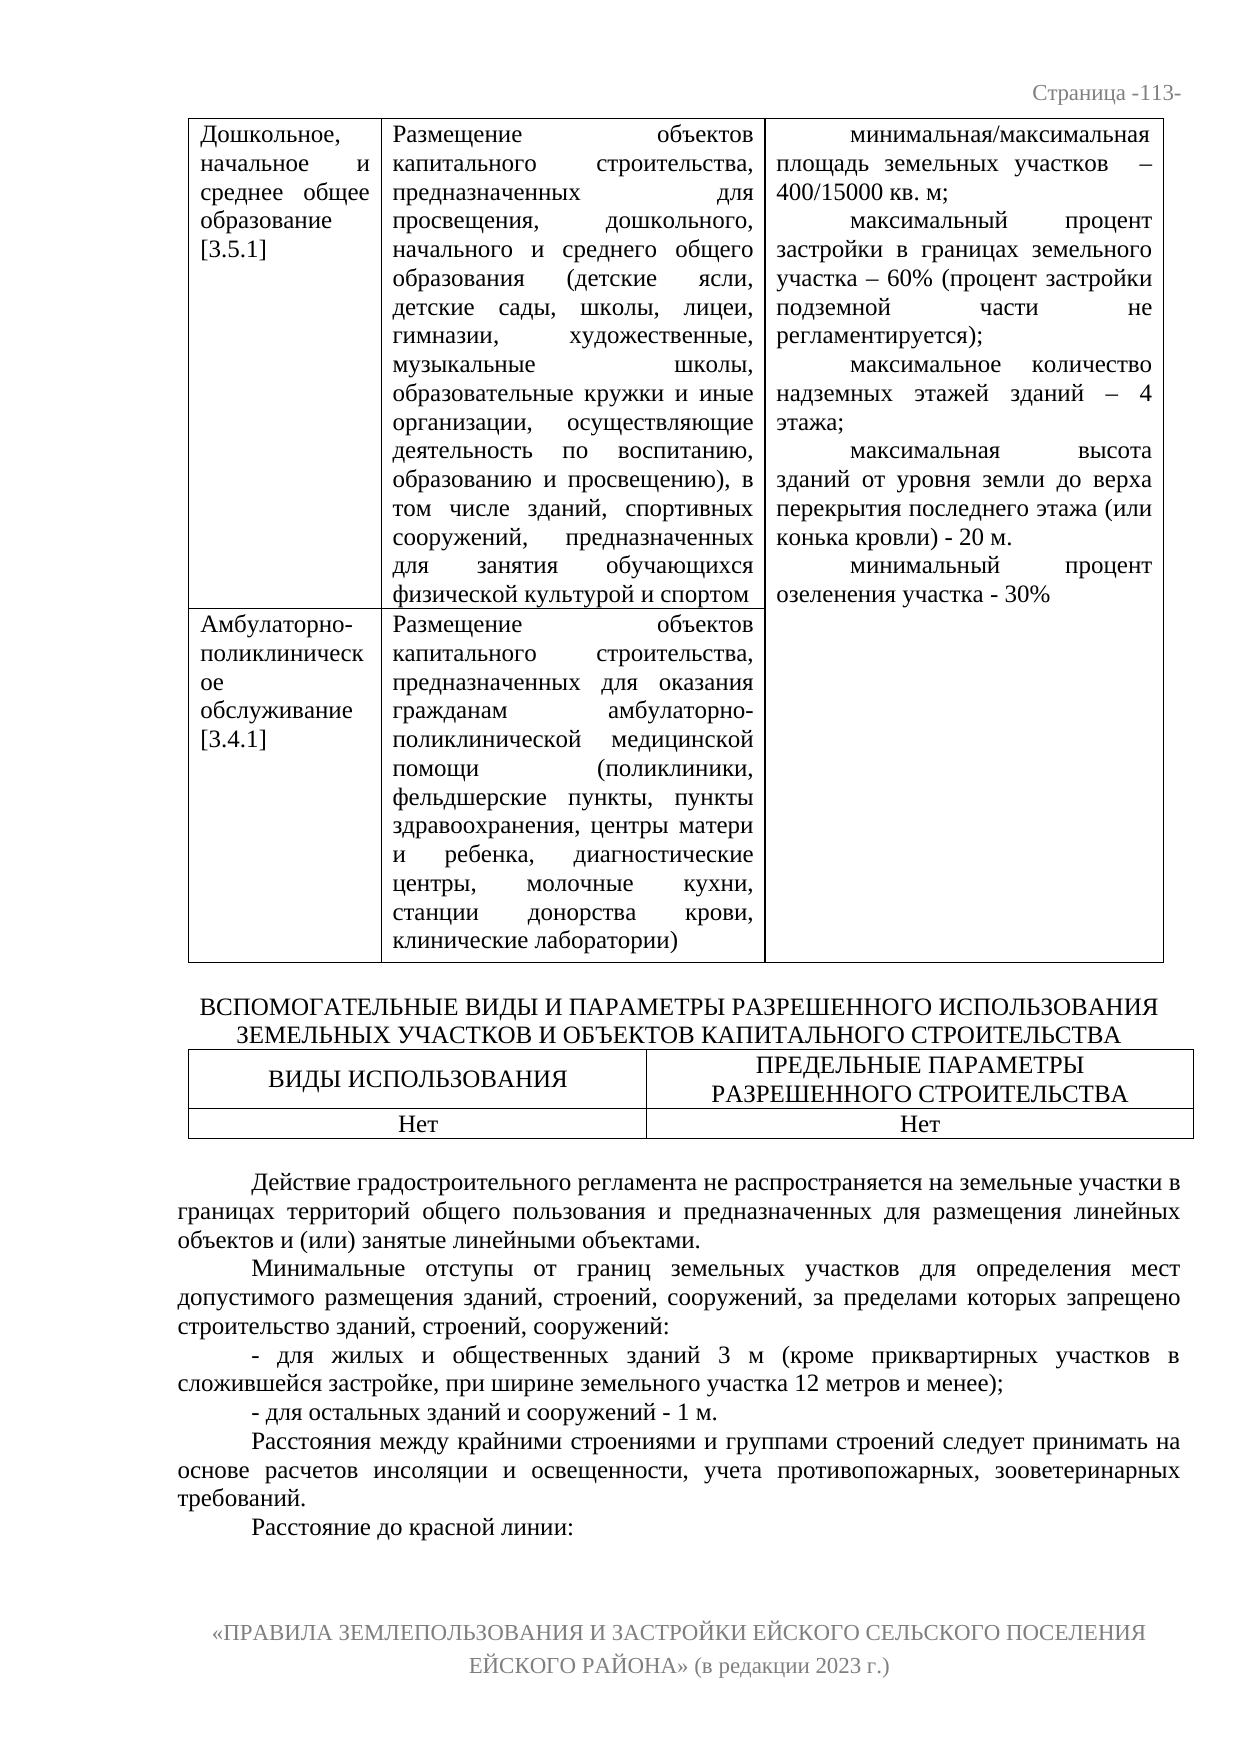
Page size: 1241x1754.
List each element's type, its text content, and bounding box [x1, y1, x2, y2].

text Действие градостроительного регламента не распространяется на земельные участки в границах территорий общего пользования и предназначенных для размещения линейных объектов и (или) занятые линейными объектами. [177, 1167, 1181, 1253]
table_header ВИДЫ ИСПОЛЬЗОВАНИЯ [189, 1050, 646, 1108]
table_cell Размещение объектов капитального строительства, предназначенных для просвещения, дошкольного, начального и среднего общего образования (детские ясли, детские сады, школы, лицеи, гимназии, художественные, музыкальные школы, образовательные кружки и иные организации, осуществляющие деятельность по воспитанию, образованию и просвещению), в том числе зданий, спортивных сооружений, предназначенных для занятия обучающихся физической культурой и спортом [382, 119, 764, 608]
text - для жилых и общественных зданий 3 м (кроме приквартирных участков в сложившейся застройке, при ширине земельного участка 12 метров и менее); [177, 1340, 1181, 1397]
table_cell Амбулаторно-поликлиническое обслуживание [3.4.1] [189, 609, 381, 962]
table_cell Дошкольное, начальное и среднее общее образование [3.5.1] [189, 119, 381, 608]
table_cell Размещение объектов капитального строительства, предназначенных для оказания гражданам амбулаторно-поликлинической медицинской помощи (поликлиники, фельдшерские пункты, пункты здравоохранения, центры матери и ребенка, диагностические центры, молочные кухни, станции донорства крови, клинические лаборатории) [382, 609, 764, 962]
text Расстояние до красной линии: [177, 1512, 1181, 1541]
table_header ПРЕДЕЛЬНЫЕ ПАРАМЕТРЫ РАЗРЕШЕННОГО СТРОИТЕЛЬСТВА [647, 1050, 1193, 1108]
table_cell минимальная/максимальная площадь земельных участков – 400/15000 кв. м; максимальный процент застройки в границах земельного участка – 60% (процент застройки подземной части не регламентируется); максимальное количество надземных этажей зданий – 4 этажа; максимальная высота зданий от уровня земли до верха перекрытия последнего этажа (или конька кровли) - 20 м. минимальный процент озеленения участка - 30% [766, 119, 1163, 962]
table_cell Нет [647, 1109, 1193, 1137]
text - для остальных зданий и сооружений - 1 м. [177, 1397, 1181, 1426]
table_cell Нет [189, 1109, 646, 1137]
text Минимальные отступы от границ земельных участков для определения мест допустимого размещения зданий, строений, сооружений, за пределами которых запрещено строительство зданий, строений, сооружений: [177, 1253, 1181, 1340]
text Расстояния между крайними строениями и группами строений следует принимать на основе расчетов инсоляции и освещенности, учета противопожарных, зооветеринарных требований. [177, 1426, 1181, 1512]
text ВСПОМОГАТЕЛЬНЫЕ ВИДЫ И ПАРАМЕТРЫ РАЗРЕШЕННОГО ИСПОЛЬЗОВАНИЯ ЗЕМЕЛЬНЫХ УЧАСТКОВ И ОБЪЕКТОВ КАПИТАЛЬНОГО СТРОИТЕЛЬСТВА [177, 992, 1181, 1049]
